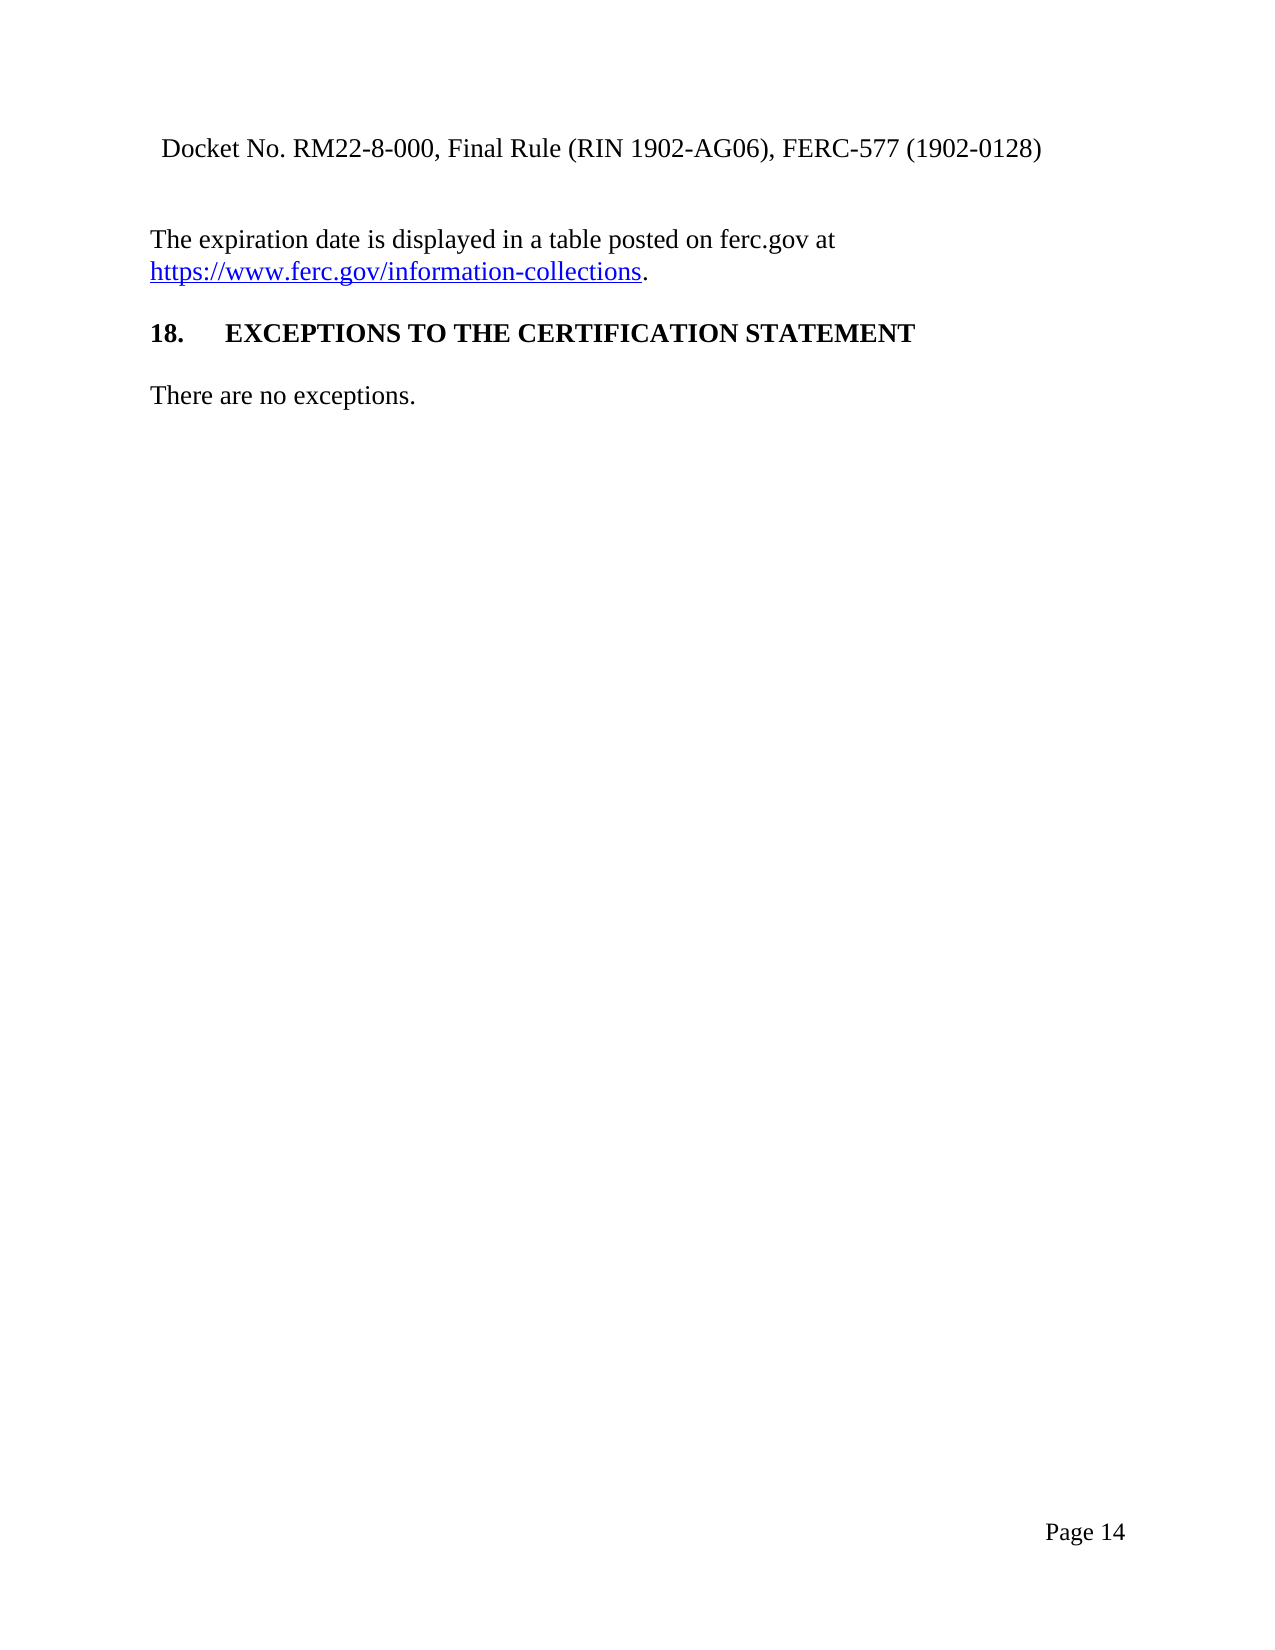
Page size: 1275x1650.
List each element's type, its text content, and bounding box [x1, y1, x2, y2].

text The expiration date is displayed in a table posted on ferc.gov at https://www.ferc.gov/information-collections. [150, 223, 1125, 286]
text There are no exceptions. [150, 379, 1125, 410]
list EXCEPTIONS TO THE CERTIFICATION STATEMENT [150, 317, 1125, 348]
